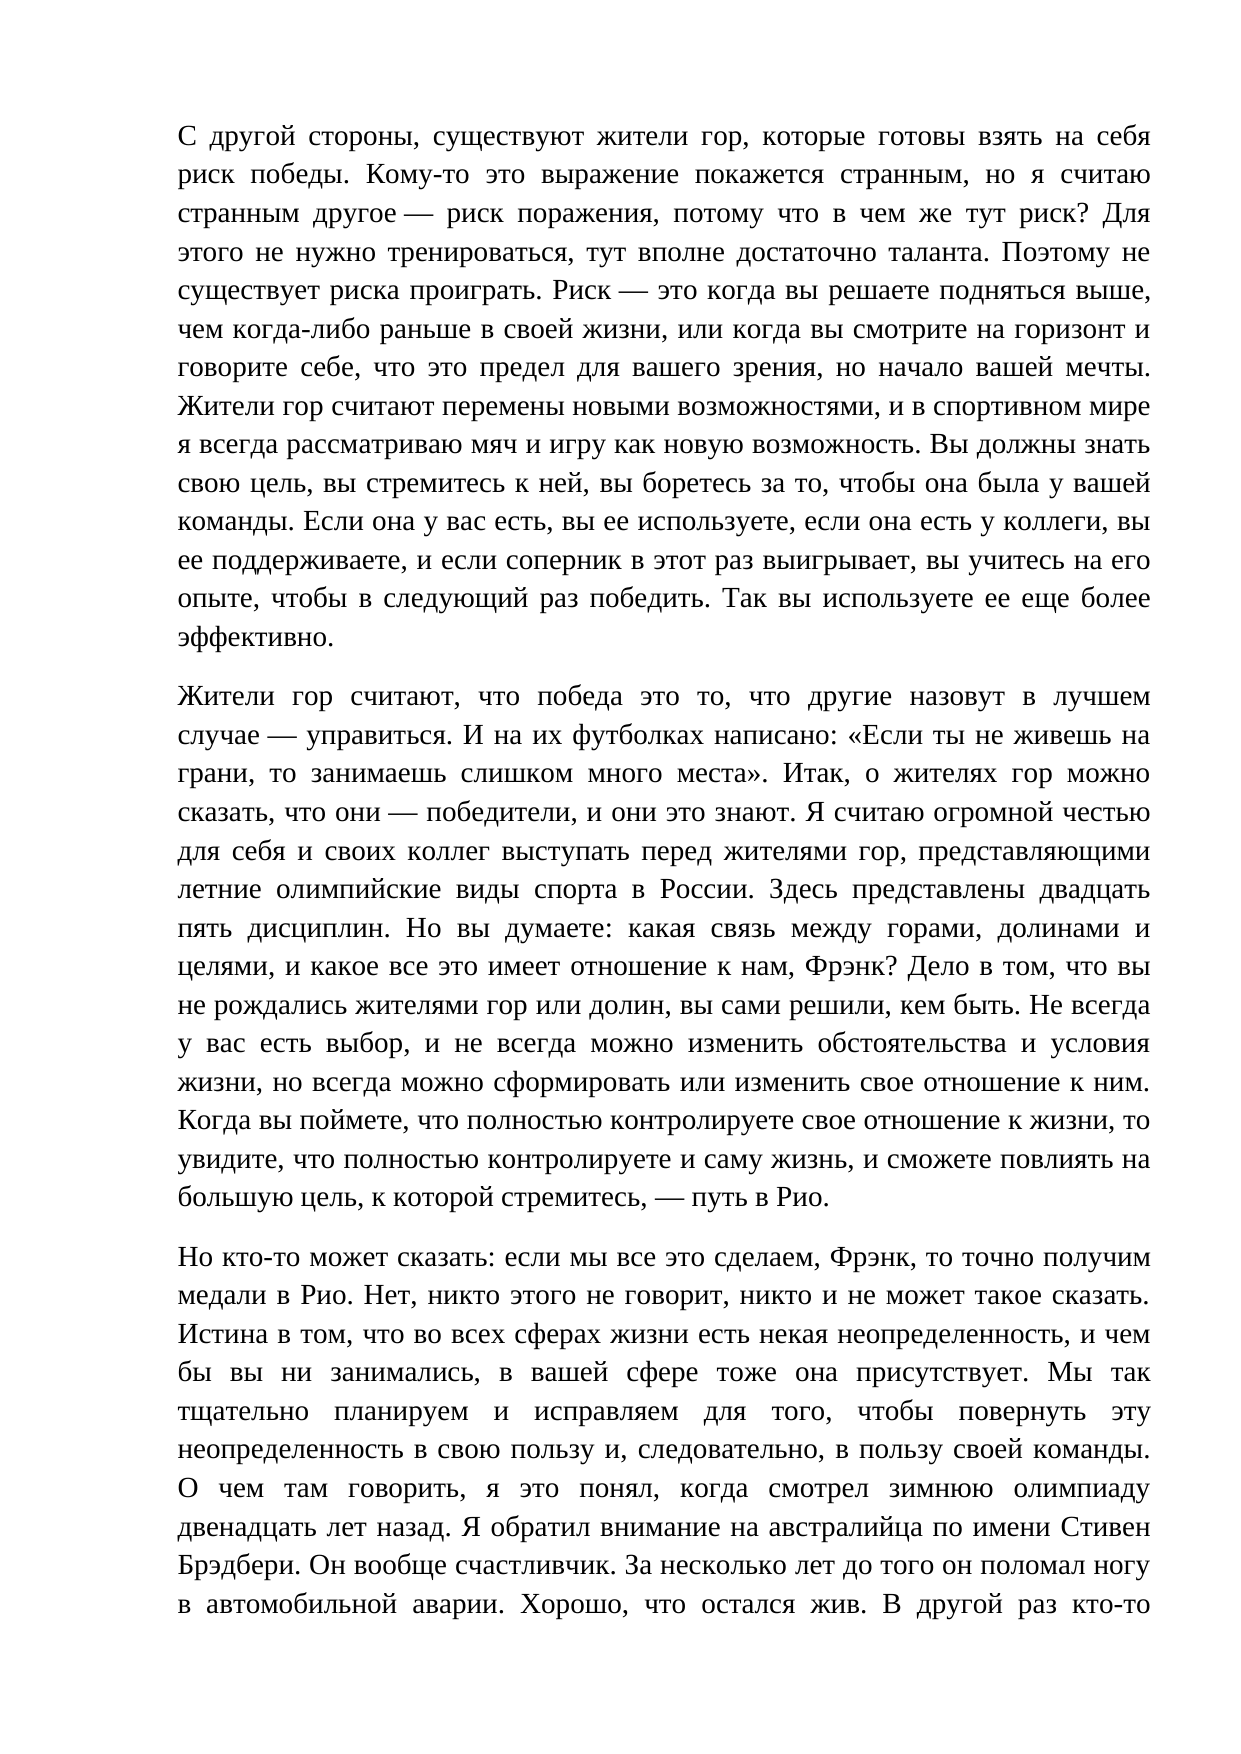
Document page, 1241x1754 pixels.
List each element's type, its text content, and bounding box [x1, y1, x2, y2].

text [177, 1239, 1152, 1619]
text Жители гор считают, что победа это то, что другие назовут в лучшем случае — управиться. И на их футболках написано: «Если ты не живешь на грани, то занимаешь слишком много места». Итак, о жителях гор можно сказать, что они — победители, и они это знают. Я считаю огромной честью для себя и своих коллег выступать перед жителями гор, представляющими летние олимпийские виды спорта в России. Здесь представлены двадцать пять дисциплин. Но вы думаете: какая связь между горами, долинами и целями, и какое все это имеет отношение к нам, Фрэнк? Дело в том, что вы не рождались жителями гор или долин, вы сами решили, кем быть. Не всегда у вас есть выбор, и не всегда можно изменить обстоятельства и условия жизни, но всегда можно сформировать или изменить свое отношение к ним. Когда вы поймете, что полностью контролируете свое отношение к жизни, то увидите, что полностью контролируете и саму жизнь, и сможете повлиять на большую цель, к которой стремитесь, — путь в Рио. [177, 678, 1152, 1213]
text С другой стороны, существуют жители гор, которые готовы взять на себя риск победы. Кому-то это выражение покажется странным, но я считаю странным другое — риск поражения, потому что в чем же тут риск? Для этого не нужно тренироваться, тут вполне достаточно таланта. Поэтому не существует риска проиграть. Риск — это когда вы решаете подняться выше, чем когда-либо раньше в своей жизни, или когда вы смотрите на горизонт и говорите себе, что это предел для вашего зрения, но начало вашей мечты. Жители гор считают перемены новыми возможностями, и в спортивном мире я всегда рассматриваю мяч и игру как новую возможность. Вы должны знать свою цель, вы стремитесь к ней, вы боретесь за то, чтобы она была у вашей команды. Если она у вас есть, вы ее используете, если она есть у коллеги, вы ее поддерживаете, и если соперник в этот раз выигрывает, вы учитесь на его опыте, чтобы в следующий раз победить. Так вы используете ее еще более эффективно. [177, 118, 1152, 653]
